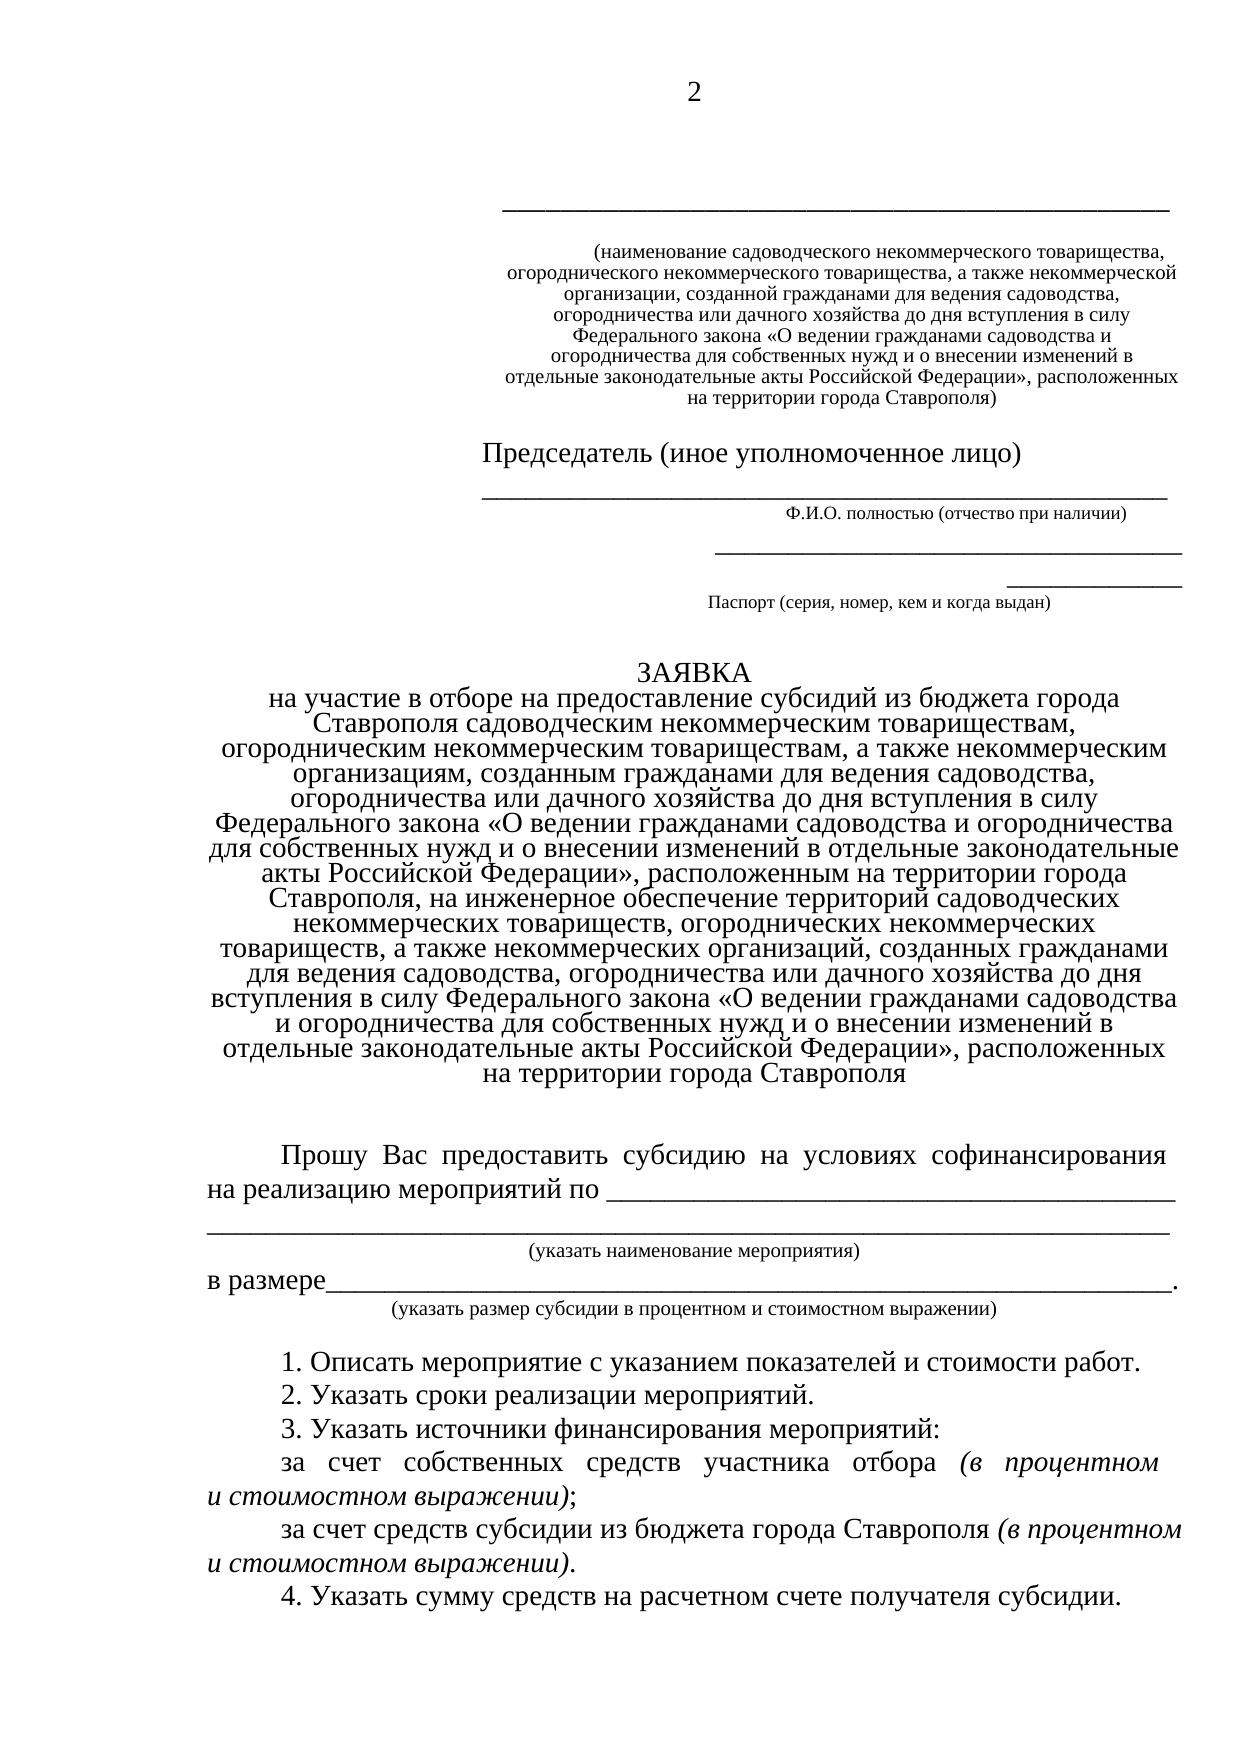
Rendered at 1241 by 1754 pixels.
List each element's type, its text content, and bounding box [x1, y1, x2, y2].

text _______________________________________________ [482, 469, 1182, 502]
text Прошу Вас предоставить субсидию на условиях софинансирования на реализацию мероприятий по _______________________________________ [207, 1137, 1182, 1204]
text Председатель (иное уполномоченное лицо) [482, 435, 1182, 469]
text (указать размер субсидии в процентном и стоимостном выражении) [207, 1296, 1182, 1320]
text (указать наименование мероприятия) [207, 1238, 1182, 1262]
text в размере__________________________________________________________. [207, 1262, 1182, 1296]
text на участие в отборе на предоставление субсидий из бюджета города Ставрополя садоводческим некоммерческим товариществам, огородническим некоммерческим товариществам, а также некоммерческим организациям, созданным гражданами для ведения садоводства, огородничества или дачного хозяйства до дня вступления в силу Федерального закона «О ведении гражданами садоводства и огородничества для собственных нужд и о внесении изменений в отдельные законодательные акты Российской Федерации», расположенным на территории города Ставрополя, на инженерное обеспечение территорий садоводческих некоммерческих товариществ, огороднических некоммерческих товариществ, а также некоммерческих организаций, созданных гражданами для ведения садоводства, огородничества или дачного хозяйства до дня вступления в силу Федерального закона «О ведении гражданами садоводства и огородничества для собственных нужд и о внесении изменений в отдельные законодательные акты Российской Федерации», расположенных на территории города Ставрополя [207, 687, 1182, 1087]
text за счет собственных средств участника отбора (в процентном и стоимостном выражении); [207, 1444, 1182, 1511]
text ЗАЯВКА [207, 662, 1182, 687]
text Паспорт (серия, номер, кем и когда выдан) [502, 591, 1182, 612]
text __________________________________________________________________ [207, 1204, 1182, 1238]
text Ф.И.О. полностью (отчество при наличии) [502, 502, 1182, 524]
text 1. Описать мероприятие с указанием показателей и стоимости работ. [207, 1344, 1182, 1377]
text 3. Указать источники финансирования мероприятий: [207, 1411, 1182, 1444]
text ____________________________________________ [508, 524, 1182, 591]
text 4. Указать сумму средств на расчетном счете получателя субсидии. [207, 1578, 1182, 1612]
text за счет средств субсидии из бюджета города Ставрополя (в процентном и стоимостном выражении). [207, 1511, 1182, 1578]
text ______________________________________________ [502, 147, 1182, 216]
text (наименование садоводческого некоммерческого товарищества, огороднического некоммерческого товарищества, а также некоммерческой организации, созданной гражданами для ведения садоводства, огородничества или дачного хозяйства до дня вступления в силу Федерального закона «О ведении гражданами садоводства и огородничества для собственных нужд и о внесении изменений в отдельные законодательные акты Российской Федерации», расположенных на территории города Ставрополя) [502, 242, 1182, 409]
text 2. Указать сроки реализации мероприятий. [207, 1377, 1182, 1411]
